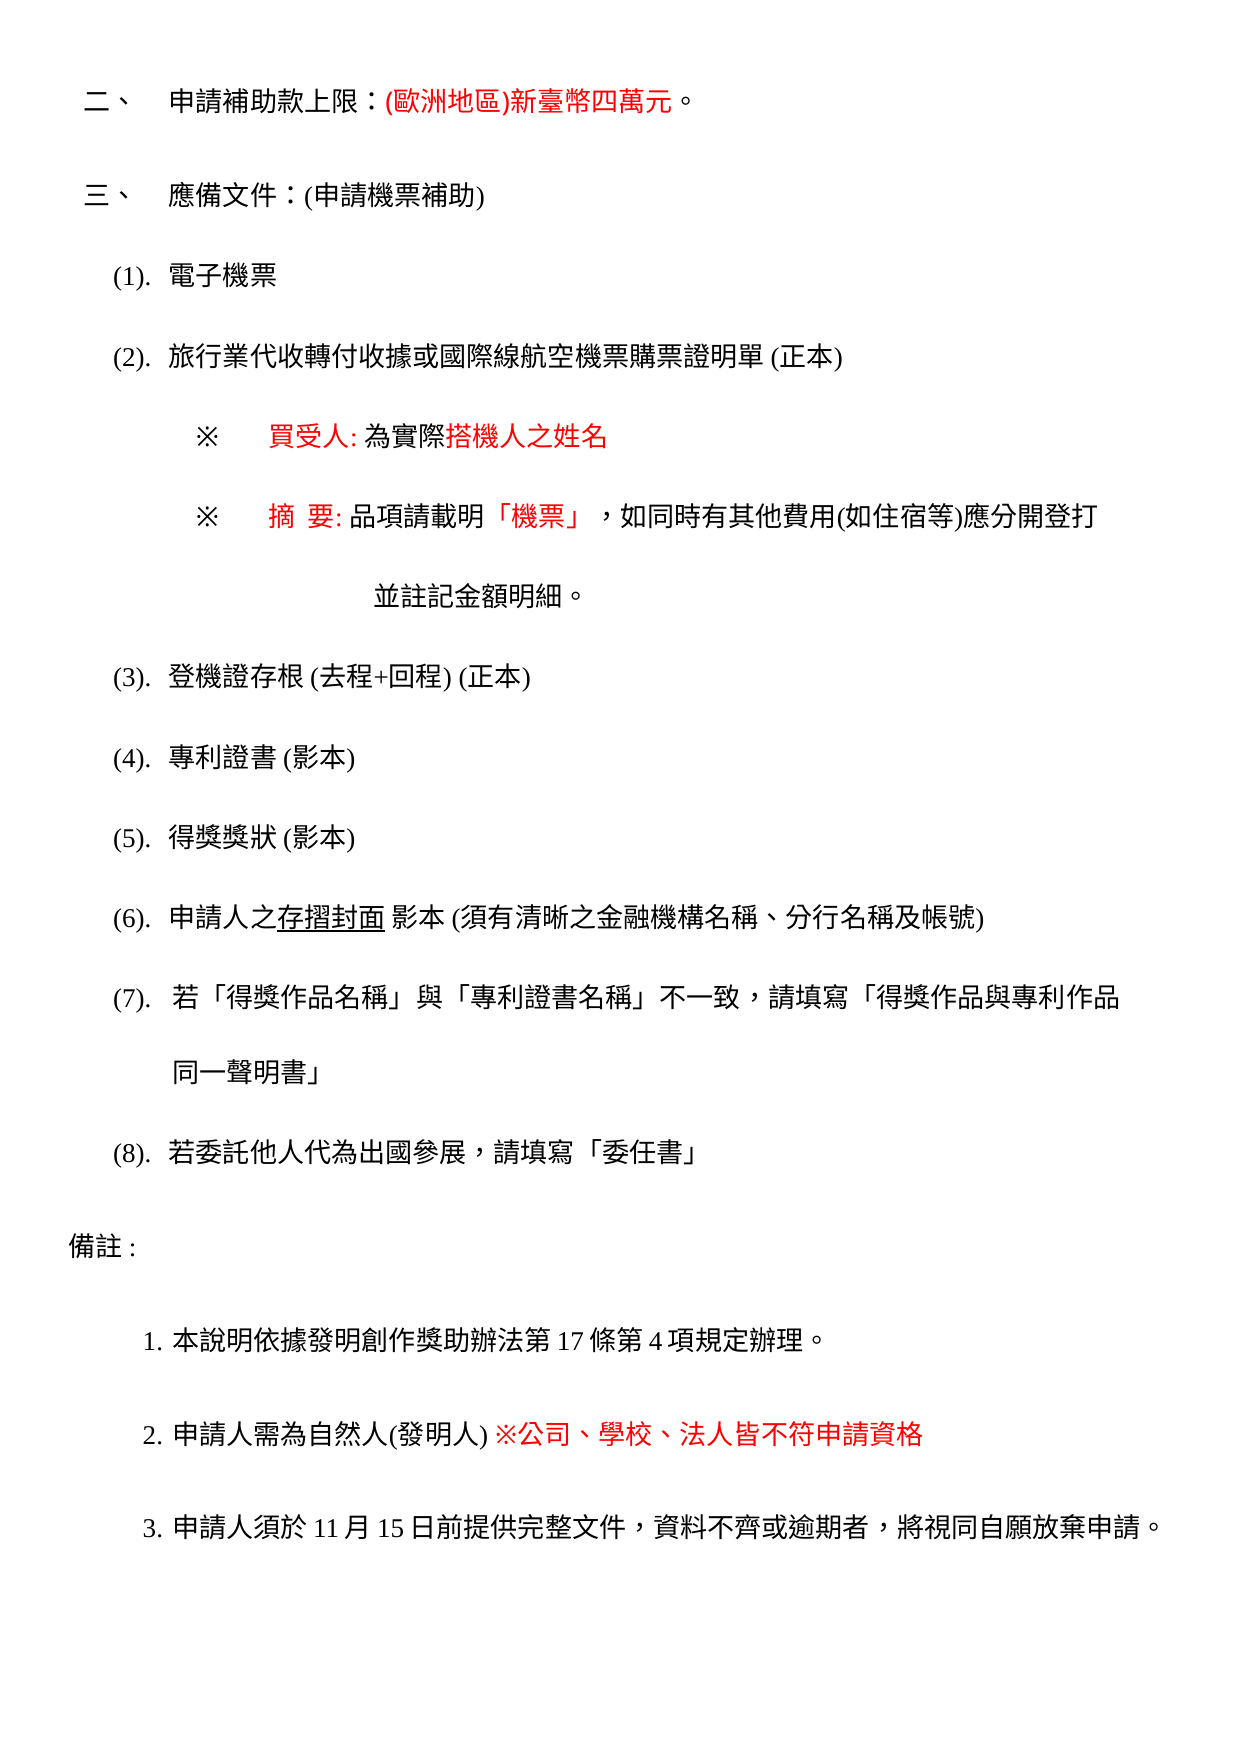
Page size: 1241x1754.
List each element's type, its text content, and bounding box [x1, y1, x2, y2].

list 申請人需為自然人(發明人) ※公司、學校、法人皆不符申請資格 [142, 1395, 1172, 1470]
list 若「得獎作品名稱」與「專利證書名稱」不一致，請填寫「得獎作品與專利作品同一聲明書」 [113, 958, 1147, 1108]
list 並註記金額明細。 [373, 557, 1172, 632]
list 本說明依據發明創作獎助辦法第17條第4項規定辦理。 [142, 1301, 1172, 1376]
list 登機證存根 (去程+回程) (正本) [113, 638, 1172, 713]
list 得獎獎狀 (影本) [113, 798, 1172, 873]
list 專利證書 (影本) [113, 718, 1172, 793]
list 若委託他人代為出國參展，請填寫「委任書」 [113, 1114, 1172, 1189]
list 電子機票 [113, 237, 1172, 312]
list 申請人須於11月15日前提供完整文件，資料不齊或逾期者，將視同自願放棄申請。 [142, 1489, 1176, 1564]
list 申請人之存摺封面 影本 (須有清晰之金融機構名稱、分行名稱及帳號) [113, 878, 1172, 953]
list 買受人: 為實際搭機人之姓名 [196, 397, 1172, 472]
list 摘 要: 品項請載明「機票」，如同時有其他費用(如住宿等)應分開登打 [196, 477, 1172, 552]
list 申請補助款上限：(歐洲地區)新臺幣四萬元。 [83, 63, 1172, 138]
text 備註 : [68, 1207, 1172, 1282]
list 應備文件：(申請機票補助) [83, 156, 1172, 231]
list 旅行業代收轉付收據或國際線航空機票購票證明單 (正本) [113, 317, 1172, 392]
